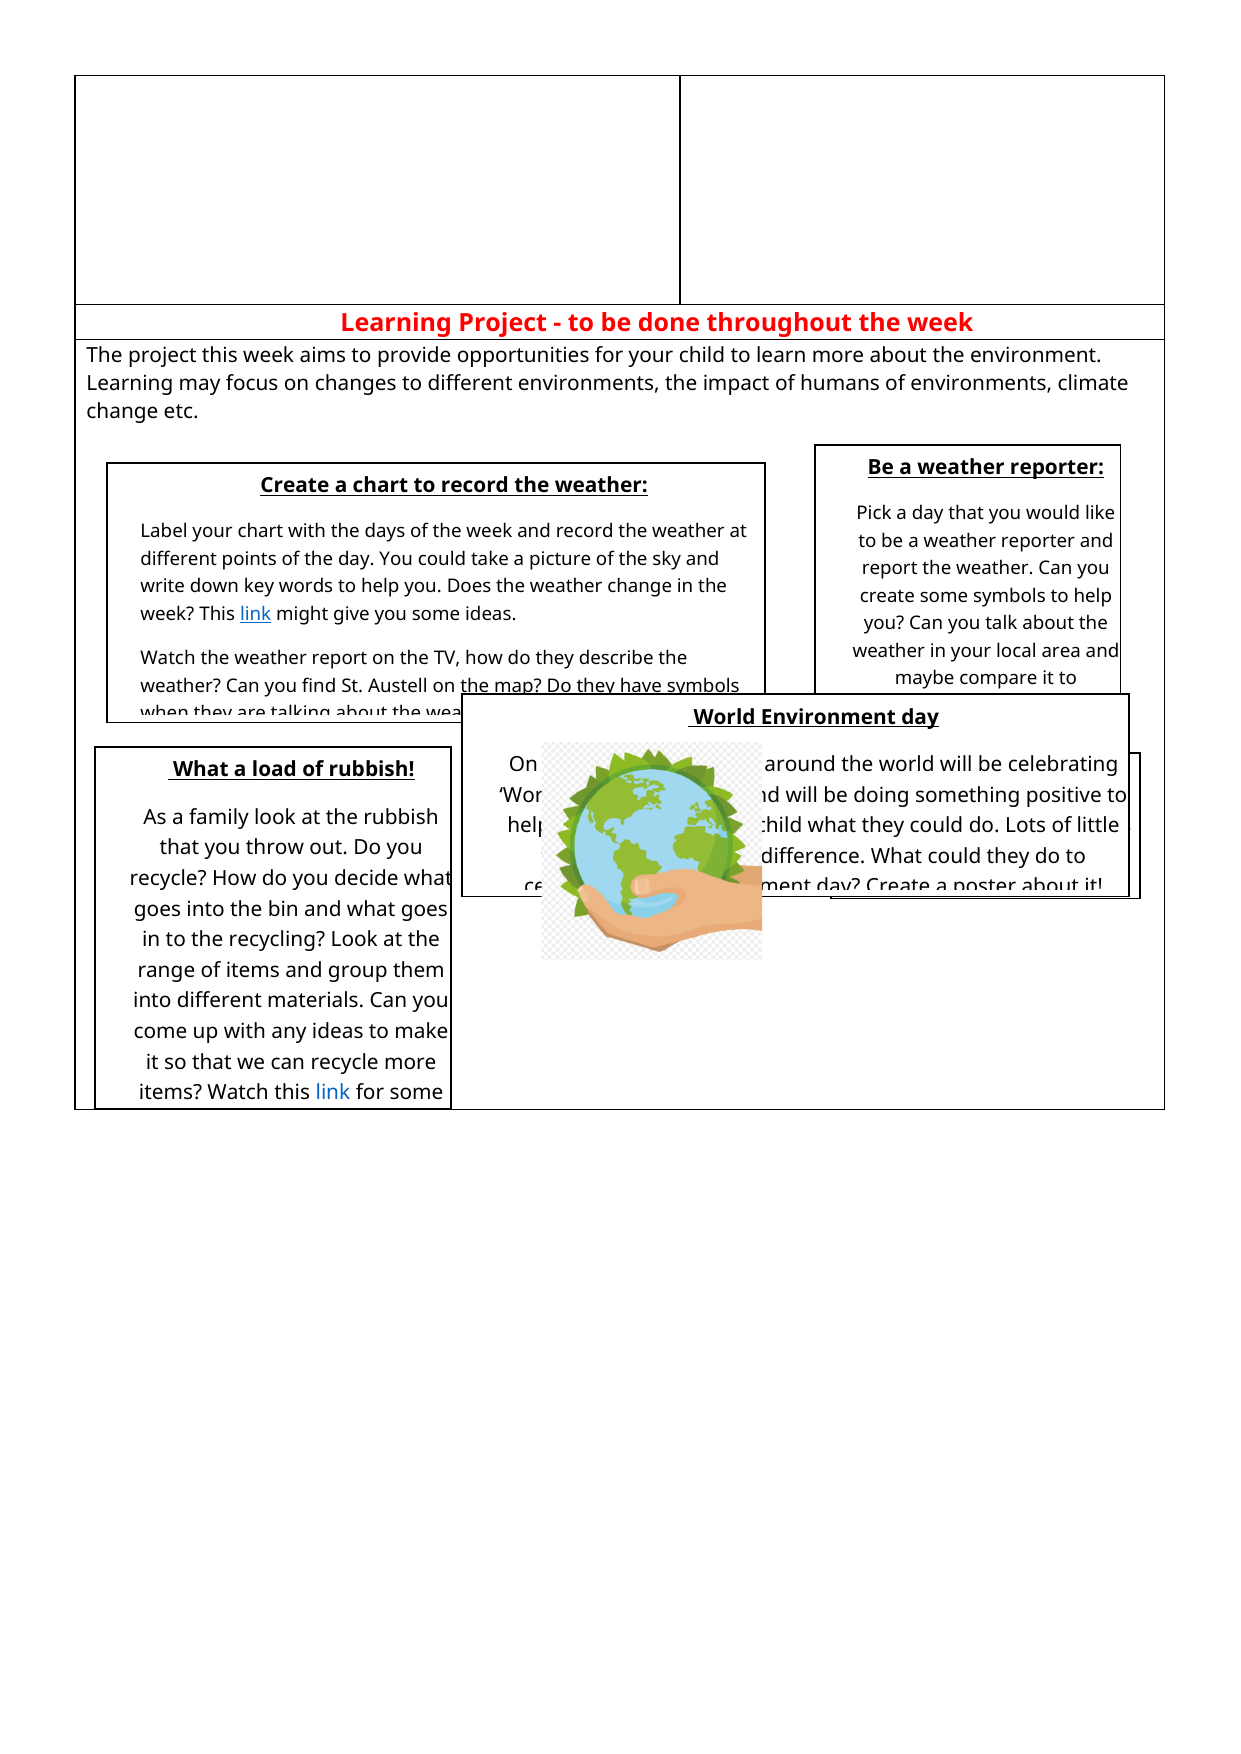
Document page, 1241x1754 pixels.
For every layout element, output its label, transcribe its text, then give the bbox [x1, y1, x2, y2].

picture [540, 742, 762, 958]
table_cell The project this week aims to provide opportunities for your child to learn more about the environment. Learning may focus on changes to different environments, the impact of humans of environments, climate change etc. [76, 340, 1164, 1109]
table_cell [681, 76, 1164, 303]
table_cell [76, 76, 679, 303]
table_cell Learning Project - to be done throughout the week [76, 305, 1164, 339]
